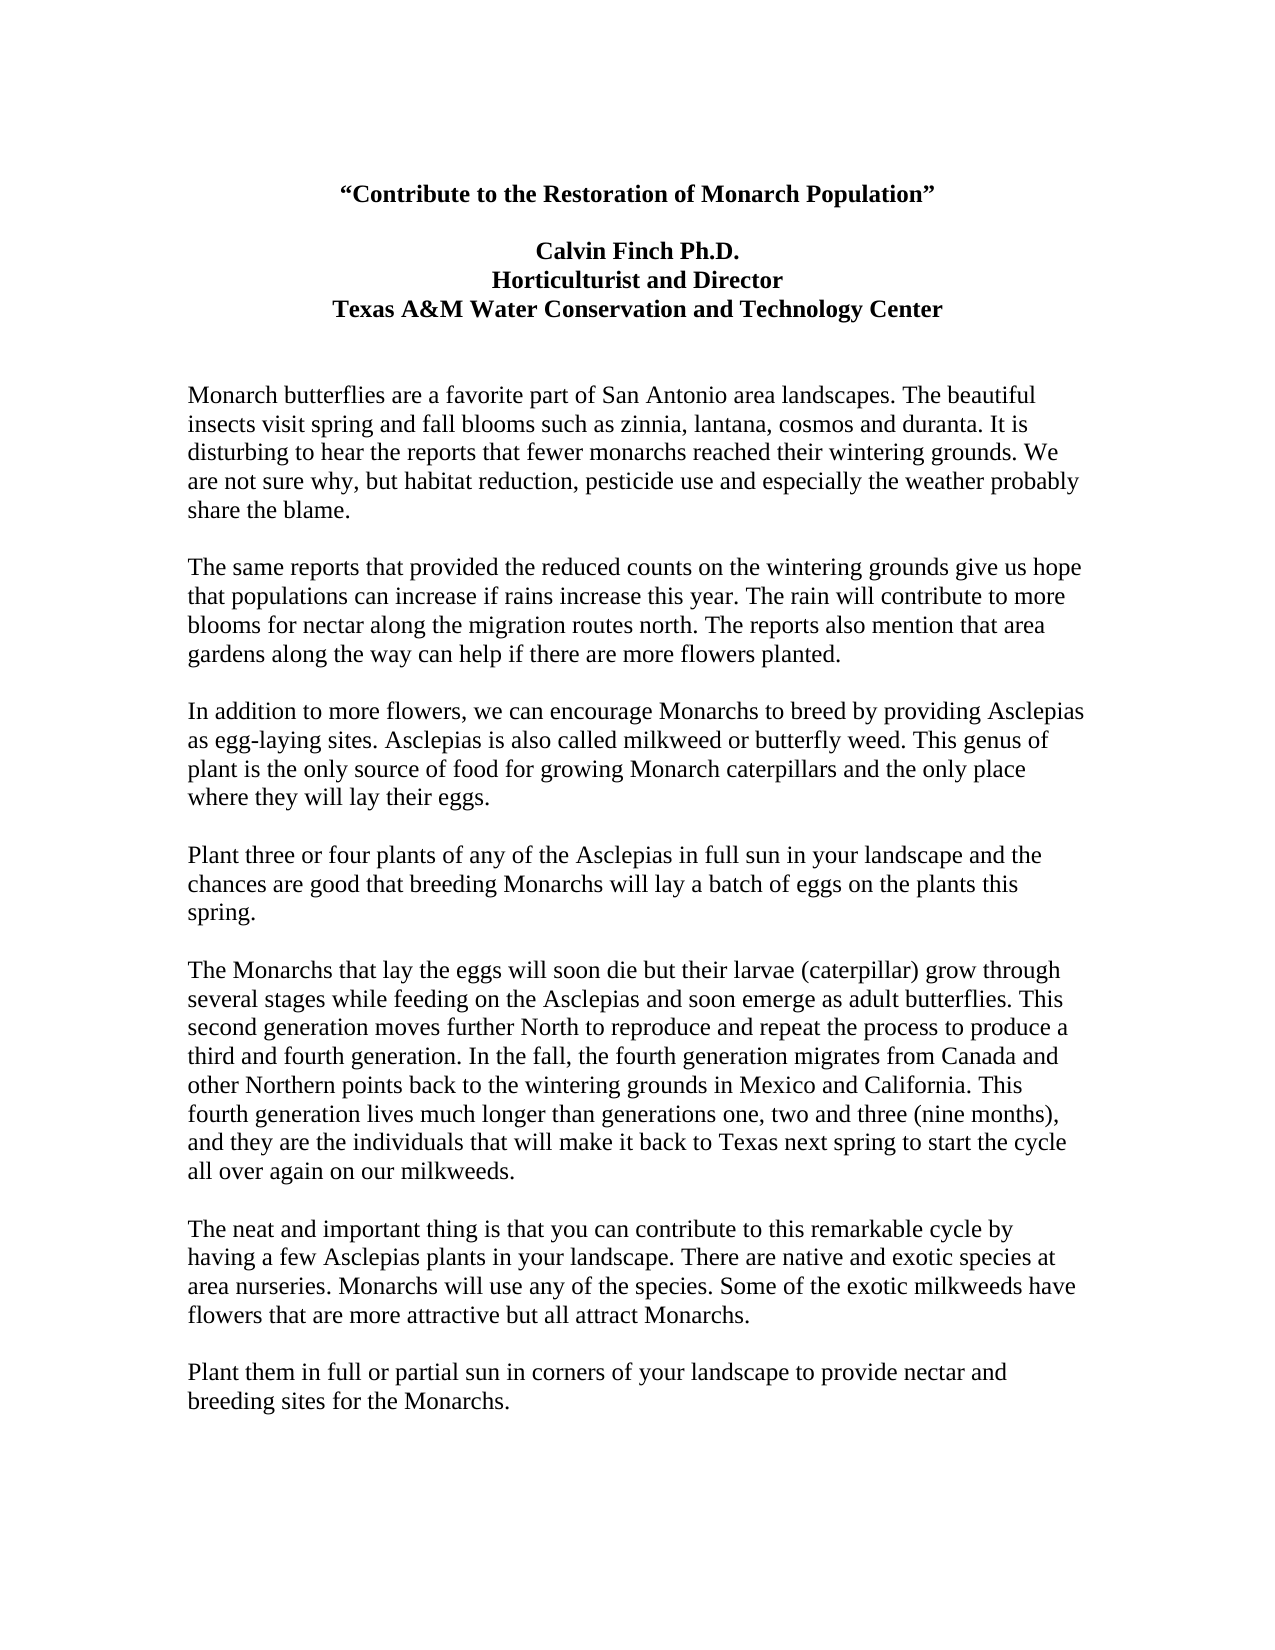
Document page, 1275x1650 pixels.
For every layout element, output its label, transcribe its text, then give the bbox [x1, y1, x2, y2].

text Monarch butterflies are a favorite part of San Antonio area landscapes. The beautiful insects visit spring and fall blooms such as zinnia, lantana, cosmos and duranta. It is disturbing to hear the reports that fewer monarchs reached their wintering grounds. We are not sure why, but habitat reduction, pesticide use and especially the weather probably share the blame. [187, 380, 1087, 524]
text Horticulturist and Director [187, 265, 1087, 294]
text In addition to more flowers, we can encourage Monarchs to breed by providing Asclepias as egg-laying sites. Asclepias is also called milkweed or butterfly weed. This genus of plant is the only source of food for growing Monarch caterpillars and the only place where they will lay their eggs. [187, 696, 1087, 811]
text The Monarchs that lay the eggs will soon die but their larvae (caterpillar) grow through several stages while feeding on the Asclepias and soon emerge as adult butterflies. This second generation moves further North to reproduce and repeat the process to produce a third and fourth generation. In the fall, the fourth generation migrates from Canada and other Northern points back to the wintering grounds in Mexico and California. This fourth generation lives much longer than generations one, two and three (nine months), and they are the individuals that will make it back to Texas next spring to start the cycle all over again on our milkweeds. [187, 955, 1087, 1185]
text Plant them in full or partial sun in corners of your landscape to provide nectar and breeding sites for the Monarchs. [187, 1357, 1087, 1415]
text The same reports that provided the reduced counts on the wintering grounds give us hope that populations can increase if rains increase this year. The rain will contribute to more blooms for nectar along the migration routes north. The reports also mention that area gardens along the way can help if there are more flowers planted. [187, 552, 1087, 667]
text Texas A&M Water Conservation and Technology Center [187, 294, 1087, 322]
text Calvin Finch Ph.D. [187, 236, 1087, 265]
text The neat and important thing is that you can contribute to this remarkable cycle by having a few Asclepias plants in your landscape. There are native and exotic species at area nurseries. Monarchs will use any of the species. Some of the exotic milkweeds have flowers that are more attractive but all attract Monarchs. [187, 1214, 1087, 1329]
text Plant three or four plants of any of the Asclepias in full sun in your landscape and the chances are good that breeding Monarchs will lay a batch of eggs on the plants this spring. [187, 840, 1087, 926]
text “Contribute to the Restoration of Monarch Population” [187, 179, 1087, 207]
